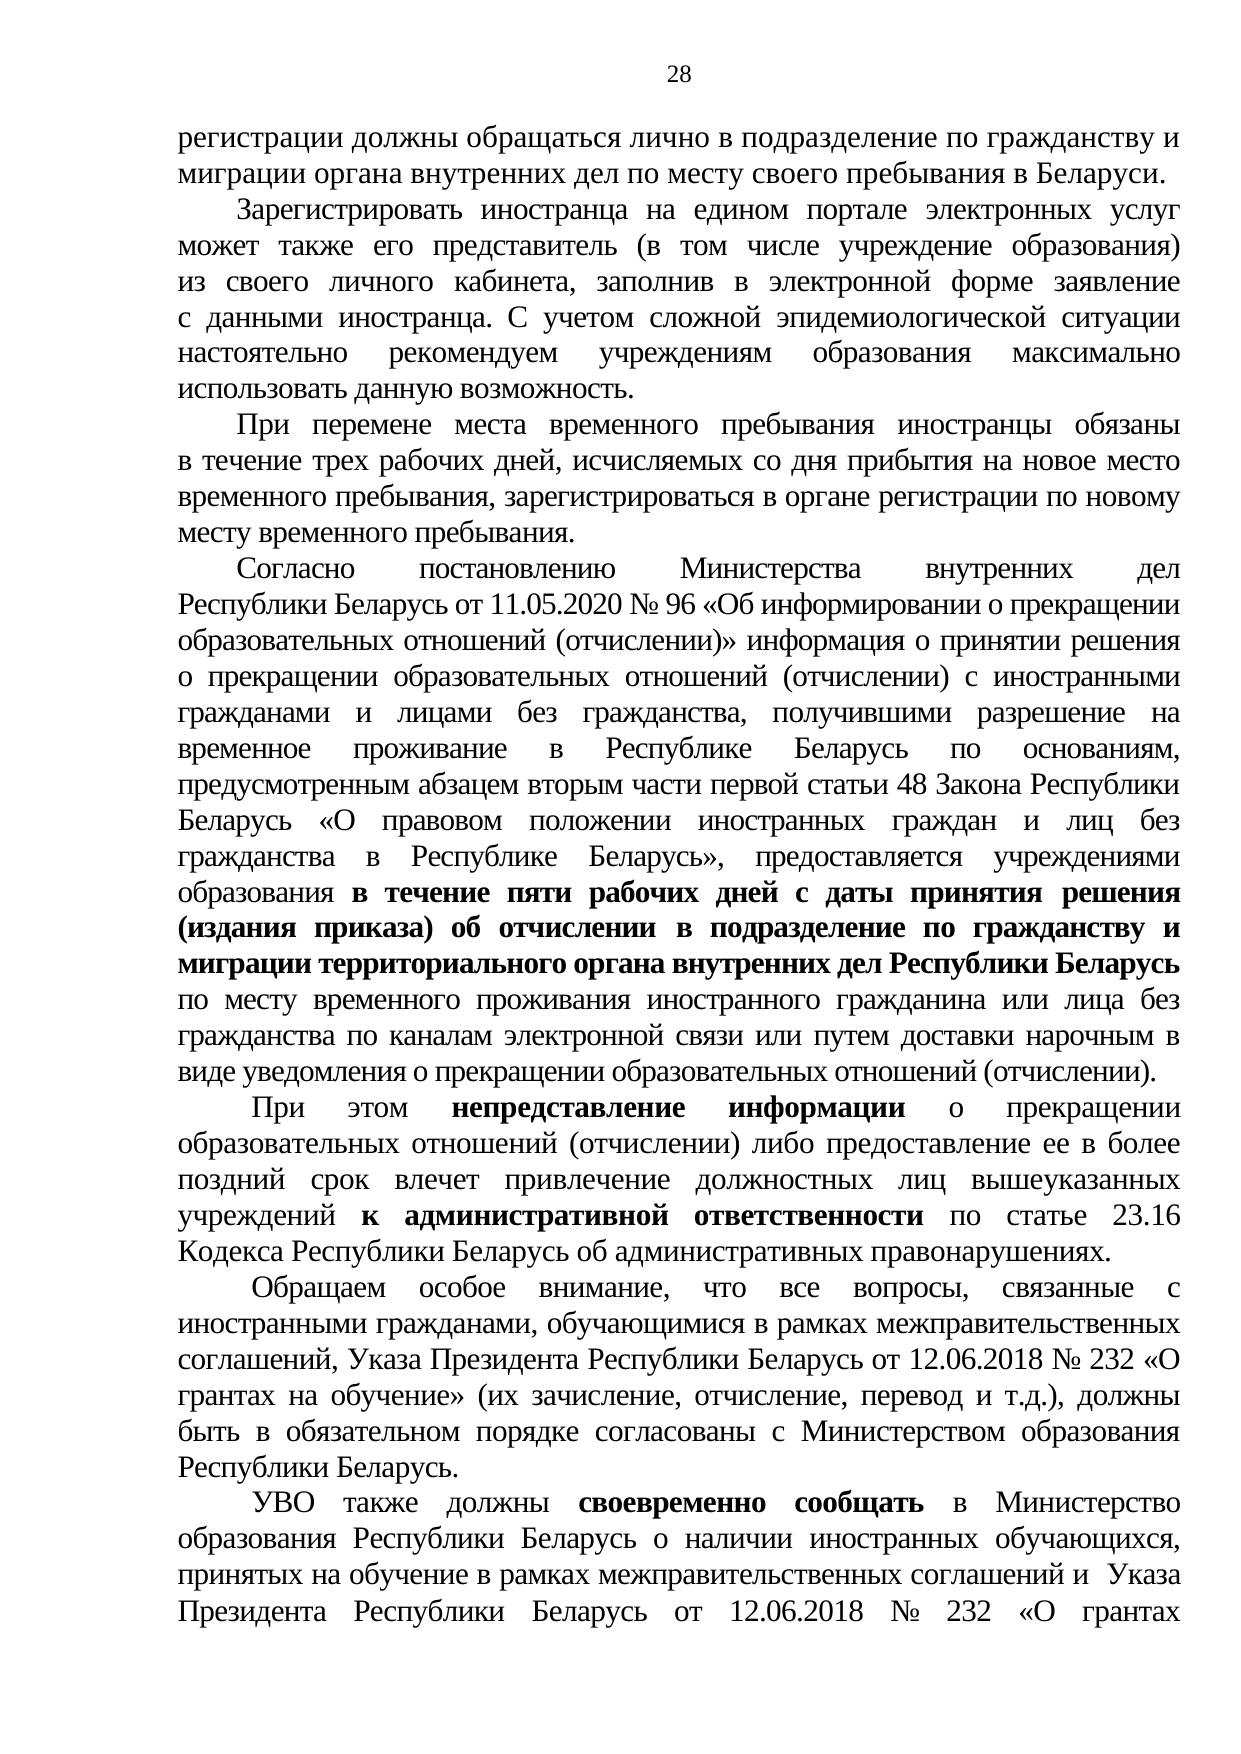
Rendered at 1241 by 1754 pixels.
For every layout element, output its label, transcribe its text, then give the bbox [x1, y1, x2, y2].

text Обращаем особое внимание, что все вопросы, связанные с иностранными гражданами, обучающимися в рамках межправительственных соглашений, Указа Президента Республики Беларусь от 12.06.2018 № 232 «О грантах на обучение» (их зачисление, отчисление, перевод и т.д.), должны быть в обязательном порядке согласованы с Министерством образования Республики Беларусь. [177, 1268, 1181, 1484]
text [177, 1484, 1181, 1628]
text При этом непредставление информации о прекращении образовательных отношений (отчислении) либо предоставление ее в более поздний срок влечет привлечение должностных лиц вышеуказанных учреждений к административной ответственности по статье 23.16 Кодекса Республики Беларусь об административных правонарушениях. [177, 1088, 1181, 1268]
text Зарегистрировать иностранца на едином портале электронных услуг может также его представитель (в том числе учреждение образования) из своего личного кабинета, заполнив в электронной форме заявление с данными иностранца. С учетом сложной эпидемиологической ситуации настоятельно рекомендуем учреждениям образования максимально использовать данную возможность. [177, 190, 1181, 406]
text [177, 118, 1181, 190]
text При перемене места временного пребывания иностранцы обязаны в течение трех рабочих дней, исчисляемых со дня прибытия на новое место временного пребывания, зарегистрироваться в органе регистрации по новому месту временного пребывания. [177, 406, 1181, 549]
text Согласно постановлению Министерства внутренних дел Республики Беларусь от 11.05.2020 № 96 «Об информировании о прекращении образовательных отношений (отчислении)» информация о принятии решения о прекращении образовательных отношений (отчислении) с иностранными гражданами и лицами без гражданства, получившими разрешение на временное проживание в Республике Беларусь по основаниям, предусмотренным абзацем вторым части первой статьи 48 Закона Республики Беларусь «О правовом положении иностранных граждан и лиц без гражданства в Республике Беларусь», предоставляется учреждениями образования в течение пяти рабочих дней с даты принятия решения (издания приказа) об отчислении в подразделение по гражданству и миграции территориального органа внутренних дел Республики Беларусь по месту временного проживания иностранного гражданина или лица без гражданства по каналам электронной связи или путем доставки нарочным в виде уведомления о прекращении образовательных отношений (отчислении). [177, 549, 1181, 1088]
